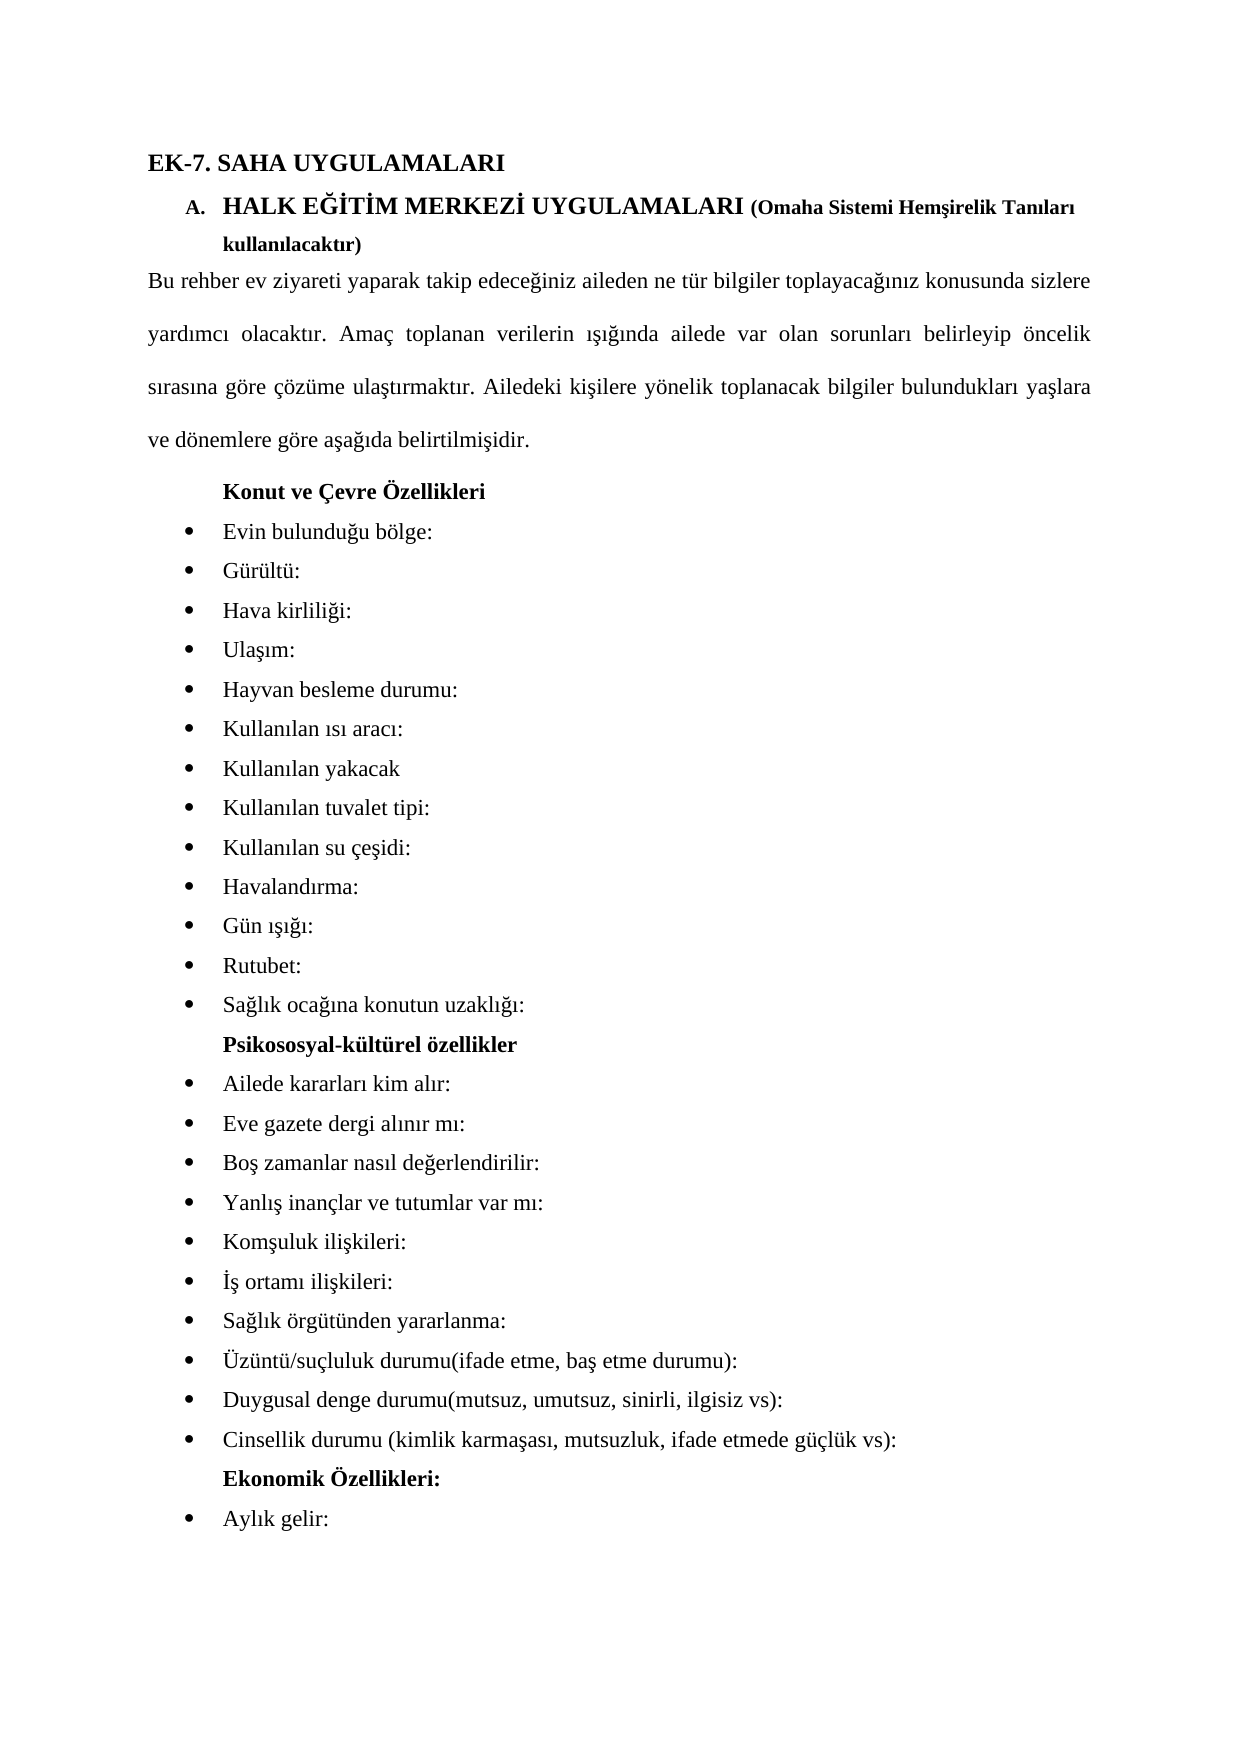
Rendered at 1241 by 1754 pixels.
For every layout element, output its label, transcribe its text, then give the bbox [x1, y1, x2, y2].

text Ekonomik Özellikleri: [223, 1465, 1093, 1492]
list Evin bulunduğu bölge: [185, 518, 1093, 544]
list Rutubet: [185, 952, 1093, 978]
list Kullanılan tuvalet tipi: [185, 794, 1093, 821]
list Cinsellik durumu (kimlik karmaşası, mutsuzluk, ifade etmede güçlük vs): [185, 1426, 1093, 1452]
list Boş zamanlar nasıl değerlendirilir: [185, 1149, 1093, 1176]
list Gürültü: [185, 557, 1093, 584]
text Psikososyal-kültürel özellikler [223, 1031, 1093, 1057]
list Aylık gelir: [185, 1505, 1093, 1531]
list İş ortamı ilişkileri: [185, 1268, 1093, 1294]
text EK-7. SAHA UYGULAMALARI [148, 148, 1091, 176]
list Sağlık ocağına konutun uzaklığı: [185, 992, 1093, 1018]
list Kullanılan ısı aracı: [185, 715, 1093, 742]
list Kullanılan yakacak [185, 755, 1093, 781]
list Kullanılan su çeşidi: [185, 834, 1093, 860]
list Duygusal denge durumu(mutsuz, umutsuz, sinirli, ilgisiz vs): [185, 1386, 1093, 1413]
list Hava kirliliği: [185, 597, 1093, 623]
text Konut ve Çevre Özellikleri [223, 478, 1093, 505]
list HALK EĞİTİM MERKEZİ UYGULAMALARI (Omaha Sistemi Hemşirelik Tanıları kullanılacaktır) [185, 191, 1091, 256]
list Eve gazete dergi alınır mı: [185, 1110, 1093, 1136]
list Yanlış inançlar ve tutumlar var mı: [185, 1189, 1093, 1215]
list Sağlık örgütünden yararlanma: [185, 1307, 1093, 1334]
list Üzüntü/suçluluk durumu(ifade etme, baş etme durumu): [185, 1347, 1093, 1373]
list Hayvan besleme durumu: [185, 676, 1093, 702]
list Gün ışığı: [185, 913, 1093, 939]
list Ailede kararları kim alır: [185, 1071, 1093, 1097]
list Havalandırma: [185, 873, 1093, 899]
list Komşuluk ilişkileri: [185, 1228, 1093, 1255]
text Bu rehber ev ziyareti yaparak takip edeceğiniz aileden ne tür bilgiler toplayacağınız konusunda sizlere yardımcı olacaktır. Amaç toplanan verilerin ışığında ailede var olan sorunları belirleyip öncelik sırasına göre çözüme ulaştırmaktır. Ailedeki kişilere yönelik toplanacak bilgiler bulundukları yaşlara ve dönemlere göre aşağıda belirtilmişidir. [148, 267, 1093, 452]
list Ulaşım: [185, 636, 1093, 663]
